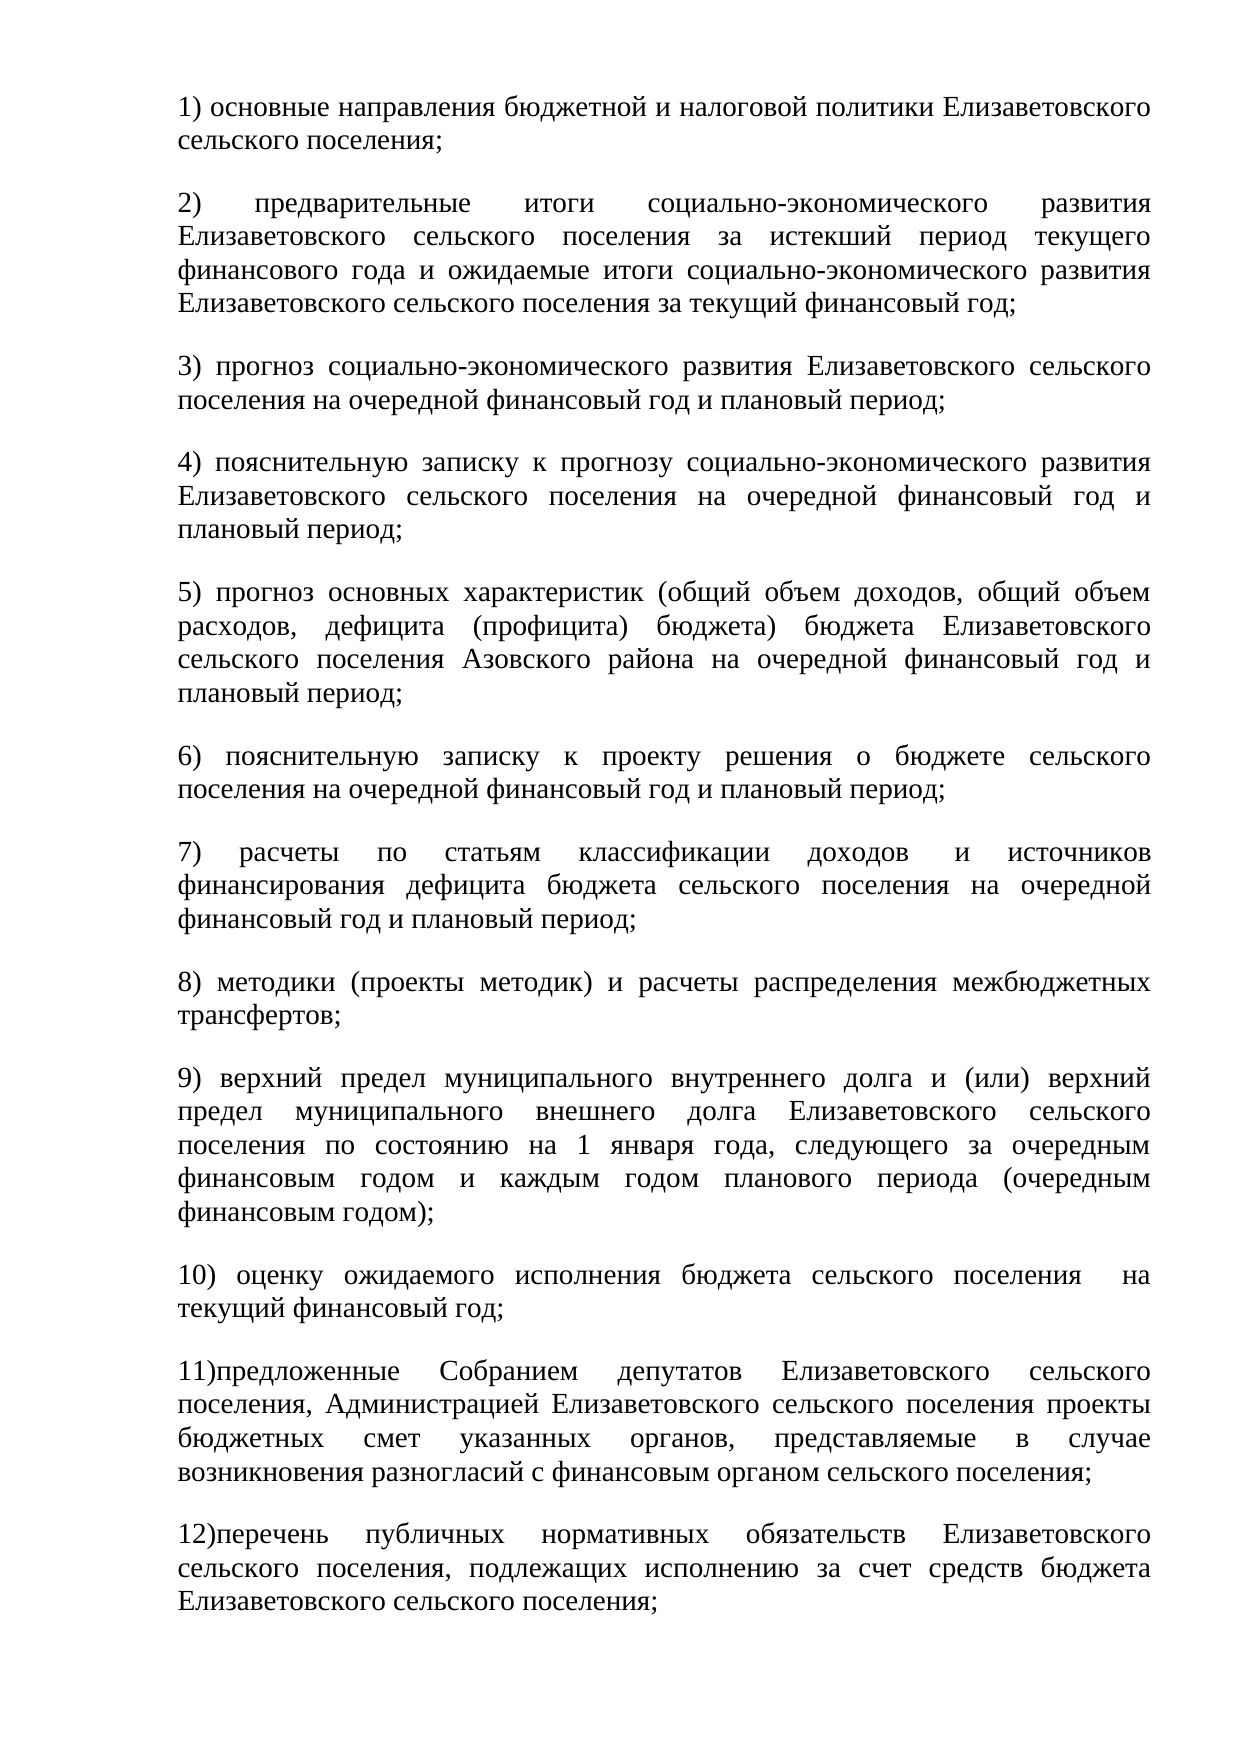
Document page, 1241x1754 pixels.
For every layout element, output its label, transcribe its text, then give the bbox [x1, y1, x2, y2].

text 2) предварительные итоги социально-экономического развития Елизаветовского сельского поселения за истекший период текущего финансового года и ожидаемые итоги социально-экономического развития Елизаветовского сельского поселения за текущий финансовый год; [177, 185, 1152, 319]
text 1) основные направления бюджетной и налоговой политики Елизаветовского сельского поселения; [177, 89, 1152, 156]
text 10) оценку ожидаемого исполнения бюджета сельского поселения на текущий финансовый год; [177, 1257, 1152, 1324]
text 4) пояснительную записку к прогнозу социально-экономического развития Елизаветовского сельского поселения на очередной финансовый год и плановый период; [177, 444, 1152, 545]
text 7) расчеты по статьям классификации доходов и источников финансирования дефицита бюджета сельского поселения на очередной финансовый год и плановый период; [177, 834, 1152, 934]
text 9) верхний предел муниципального внутреннего долга и (или) верхний предел муниципального внешнего долга Елизаветовского сельского поселения по состоянию на 1 января года, следующего за очередным финансовым годом и каждым годом планового периода (очередным финансовым годом); [177, 1060, 1152, 1228]
text 3) прогноз социально-экономического развития Елизаветовского сельского поселения на очередной финансовый год и плановый период; [177, 348, 1152, 415]
text 11)предложенные Собранием депутатов Елизаветовского сельского поселения, Администрацией Елизаветовского сельского поселения проекты бюджетных смет указанных органов, представляемые в случае возникновения разногласий с финансовым органом сельского поселения; [177, 1353, 1152, 1487]
text 6) пояснительную записку к проекту решения о бюджете сельского поселения на очередной финансовый год и плановый период; [177, 738, 1152, 805]
text 8) методики (проекты методик) и расчеты распределения межбюджетных трансфертов; [177, 964, 1152, 1031]
text 5) прогноз основных характеристик (общий объем доходов, общий объем расходов, дефицита (профицита) бюджета) бюджета Елизаветовского сельского поселения Азовского района на очередной финансовый год и плановый период; [177, 574, 1152, 708]
text 12)перечень публичных нормативных обязательств Елизаветовского сельского поселения, подлежащих исполнению за счет средств бюджета Елизаветовского сельского поселения; [177, 1516, 1152, 1617]
